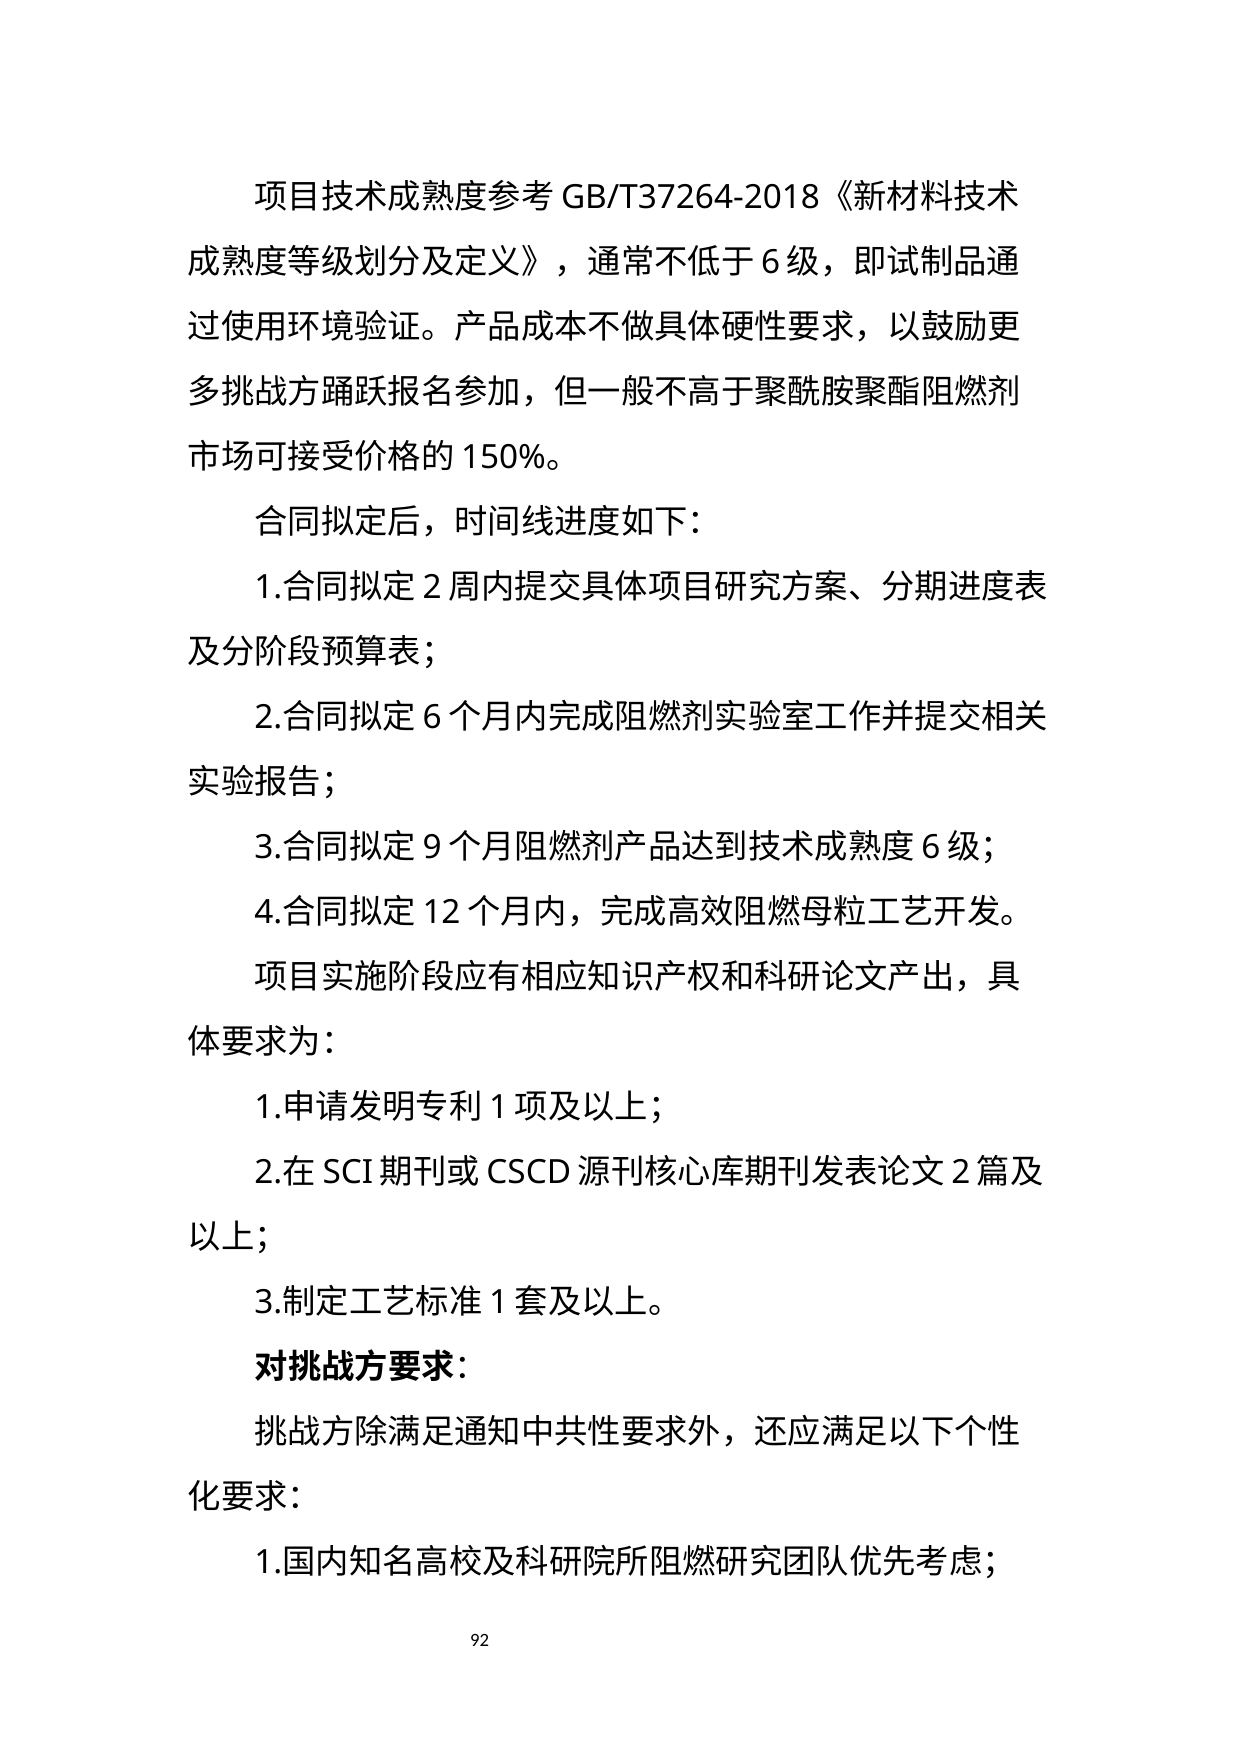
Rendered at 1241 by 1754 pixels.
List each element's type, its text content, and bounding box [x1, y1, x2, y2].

text 3.合同拟定9个月阻燃剂产品达到技术成熟度6级； [187, 812, 1053, 877]
text 挑战方除满足通知中共性要求外，还应满足以下个性化要求： [187, 1397, 1053, 1527]
text 1.申请发明专利1项及以上； [187, 1072, 1053, 1137]
text 3.制定工艺标准1套及以上。 [187, 1267, 1053, 1332]
text 4.合同拟定12个月内，完成高效阻燃母粒工艺开发。 [187, 877, 1053, 942]
text 项目技术成熟度参考GB/T37264-2018《新材料技术成熟度等级划分及定义》，通常不低于6级，即试制品通过使用环境验证。产品成本不做具体硬性要求，以鼓励更多挑战方踊跃报名参加，但一般不高于聚酰胺聚酯阻燃剂市场可接受价格的150%。 [187, 162, 1053, 487]
text 2.合同拟定6个月内完成阻燃剂实验室工作并提交相关实验报告； [187, 682, 1053, 812]
text 1.合同拟定2周内提交具体项目研究方案、分期进度表及分阶段预算表； [187, 552, 1053, 682]
text 合同拟定后，时间线进度如下： [187, 487, 1053, 552]
text 对挑战方要求： [187, 1332, 1053, 1397]
text 1.国内知名高校及科研院所阻燃研究团队优先考虑； [187, 1527, 1053, 1592]
text 项目实施阶段应有相应知识产权和科研论文产出，具体要求为： [187, 942, 1053, 1072]
text 2.在SCI期刊或CSCD源刊核心库期刊发表论文2篇及以上； [187, 1137, 1053, 1267]
